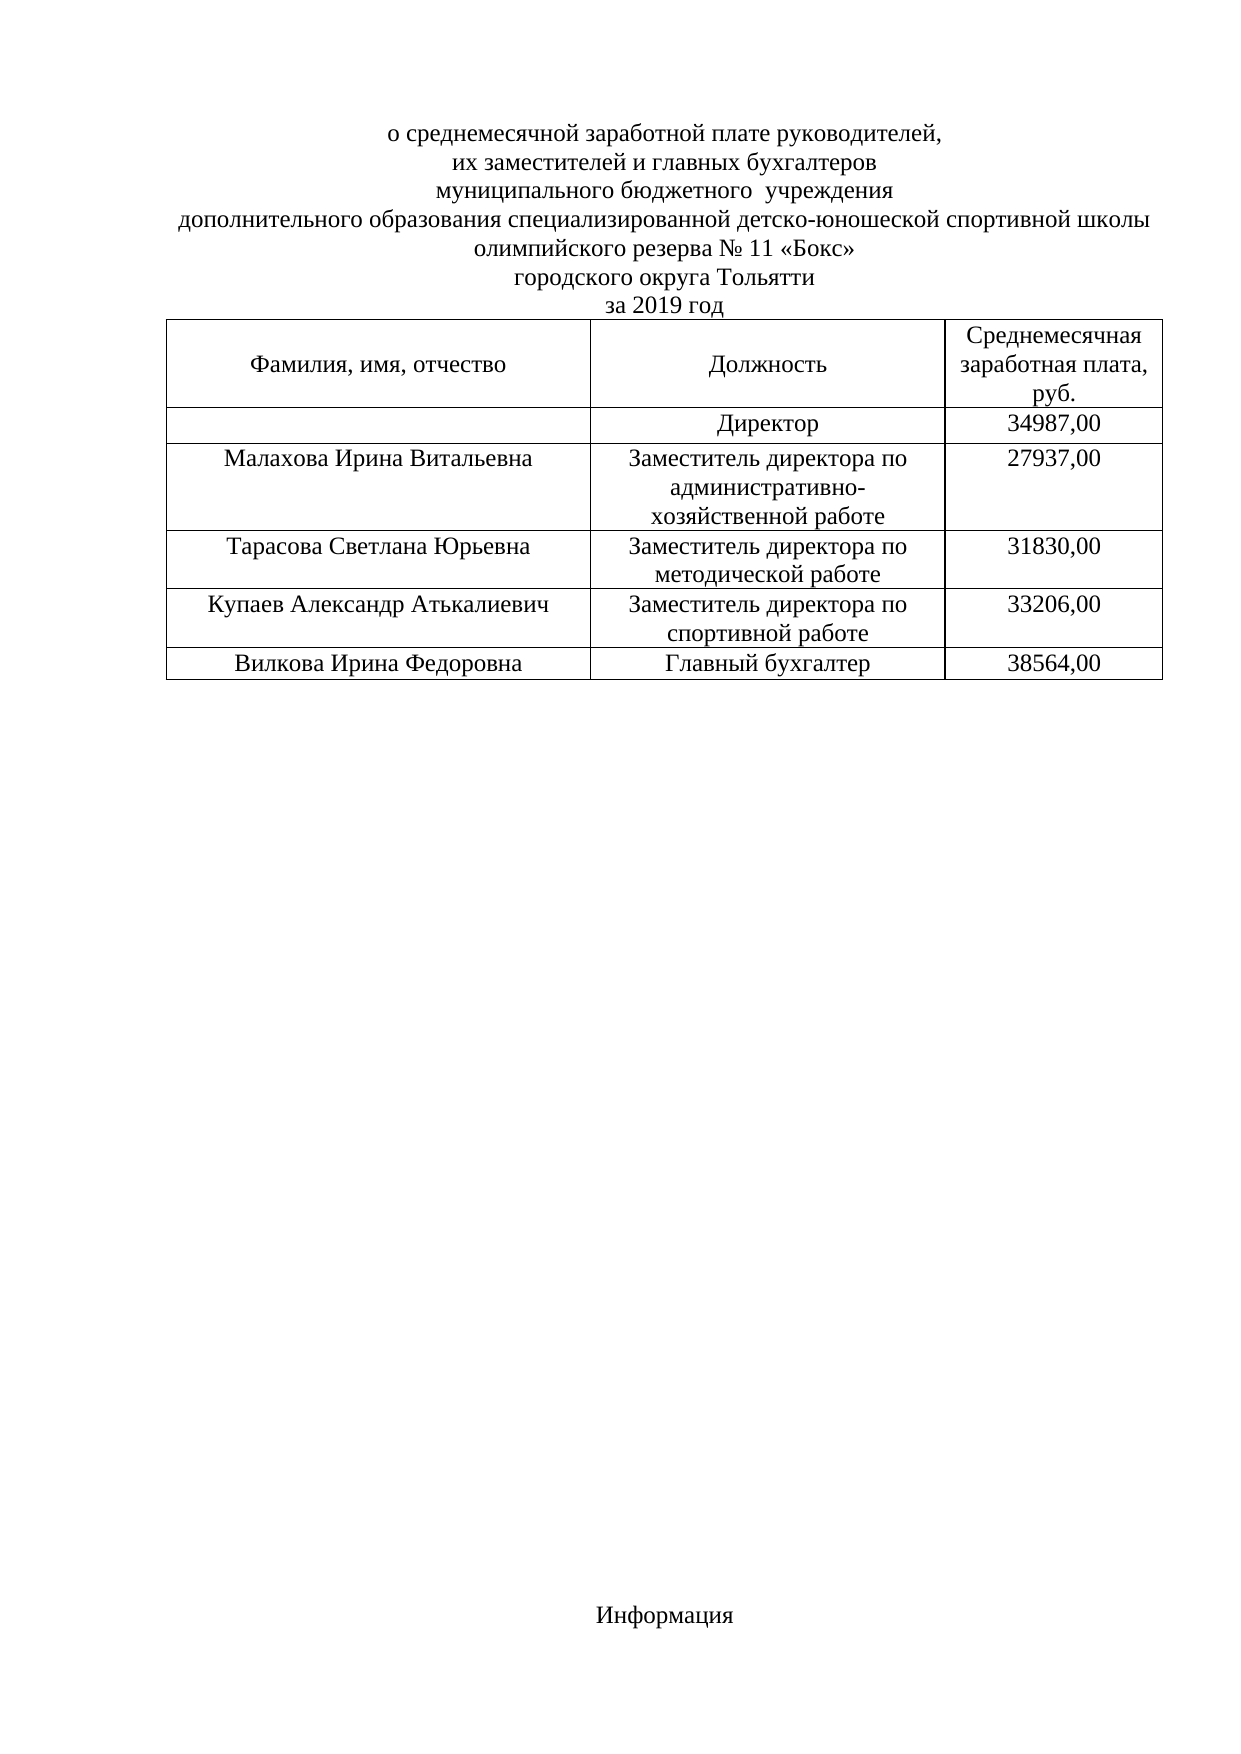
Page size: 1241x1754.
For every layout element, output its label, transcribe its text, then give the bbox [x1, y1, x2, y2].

table_header Должность [591, 320, 944, 407]
table_cell 38564,00 [946, 648, 1162, 679]
table_header Среднемесячная заработная плата, руб. [946, 320, 1162, 407]
table_cell Заместитель директора по административно-хозяйственной работе [591, 444, 944, 530]
table_cell Заместитель директора по спортивной работе [591, 589, 944, 647]
text Информация [177, 1600, 1152, 1628]
text их заместителей и главных бухгалтеров [177, 147, 1152, 176]
table_cell Главный бухгалтер [591, 648, 944, 679]
text дополнительного образования специализированной детско-юношеской спортивной школы олимпийского резерва № 11 «Бокс» [177, 204, 1152, 262]
table_cell Директор [591, 408, 944, 442]
table_cell Малахова Ирина Витальевна [167, 444, 590, 530]
table_cell 34987,00 [946, 408, 1162, 442]
table_cell Тарасова Светлана Юрьевна [167, 531, 590, 588]
table_cell 33206,00 [946, 589, 1162, 647]
table_cell [167, 408, 590, 442]
table_cell 27937,00 [946, 444, 1162, 530]
table_cell Вилкова Ирина Федоровна [167, 648, 590, 679]
table_cell Купаев Александр Атькалиевич [167, 589, 590, 647]
table_cell 31830,00 [946, 531, 1162, 588]
text городского округа Тольятти [177, 262, 1152, 291]
text за 2019 год [177, 291, 1152, 319]
table_cell Заместитель директора по методической работе [591, 531, 944, 588]
table_header Фамилия, имя, отчество [167, 320, 590, 407]
text о среднемесячной заработной плате руководителей, [177, 118, 1152, 147]
text муниципального бюджетного учреждения [177, 176, 1152, 204]
